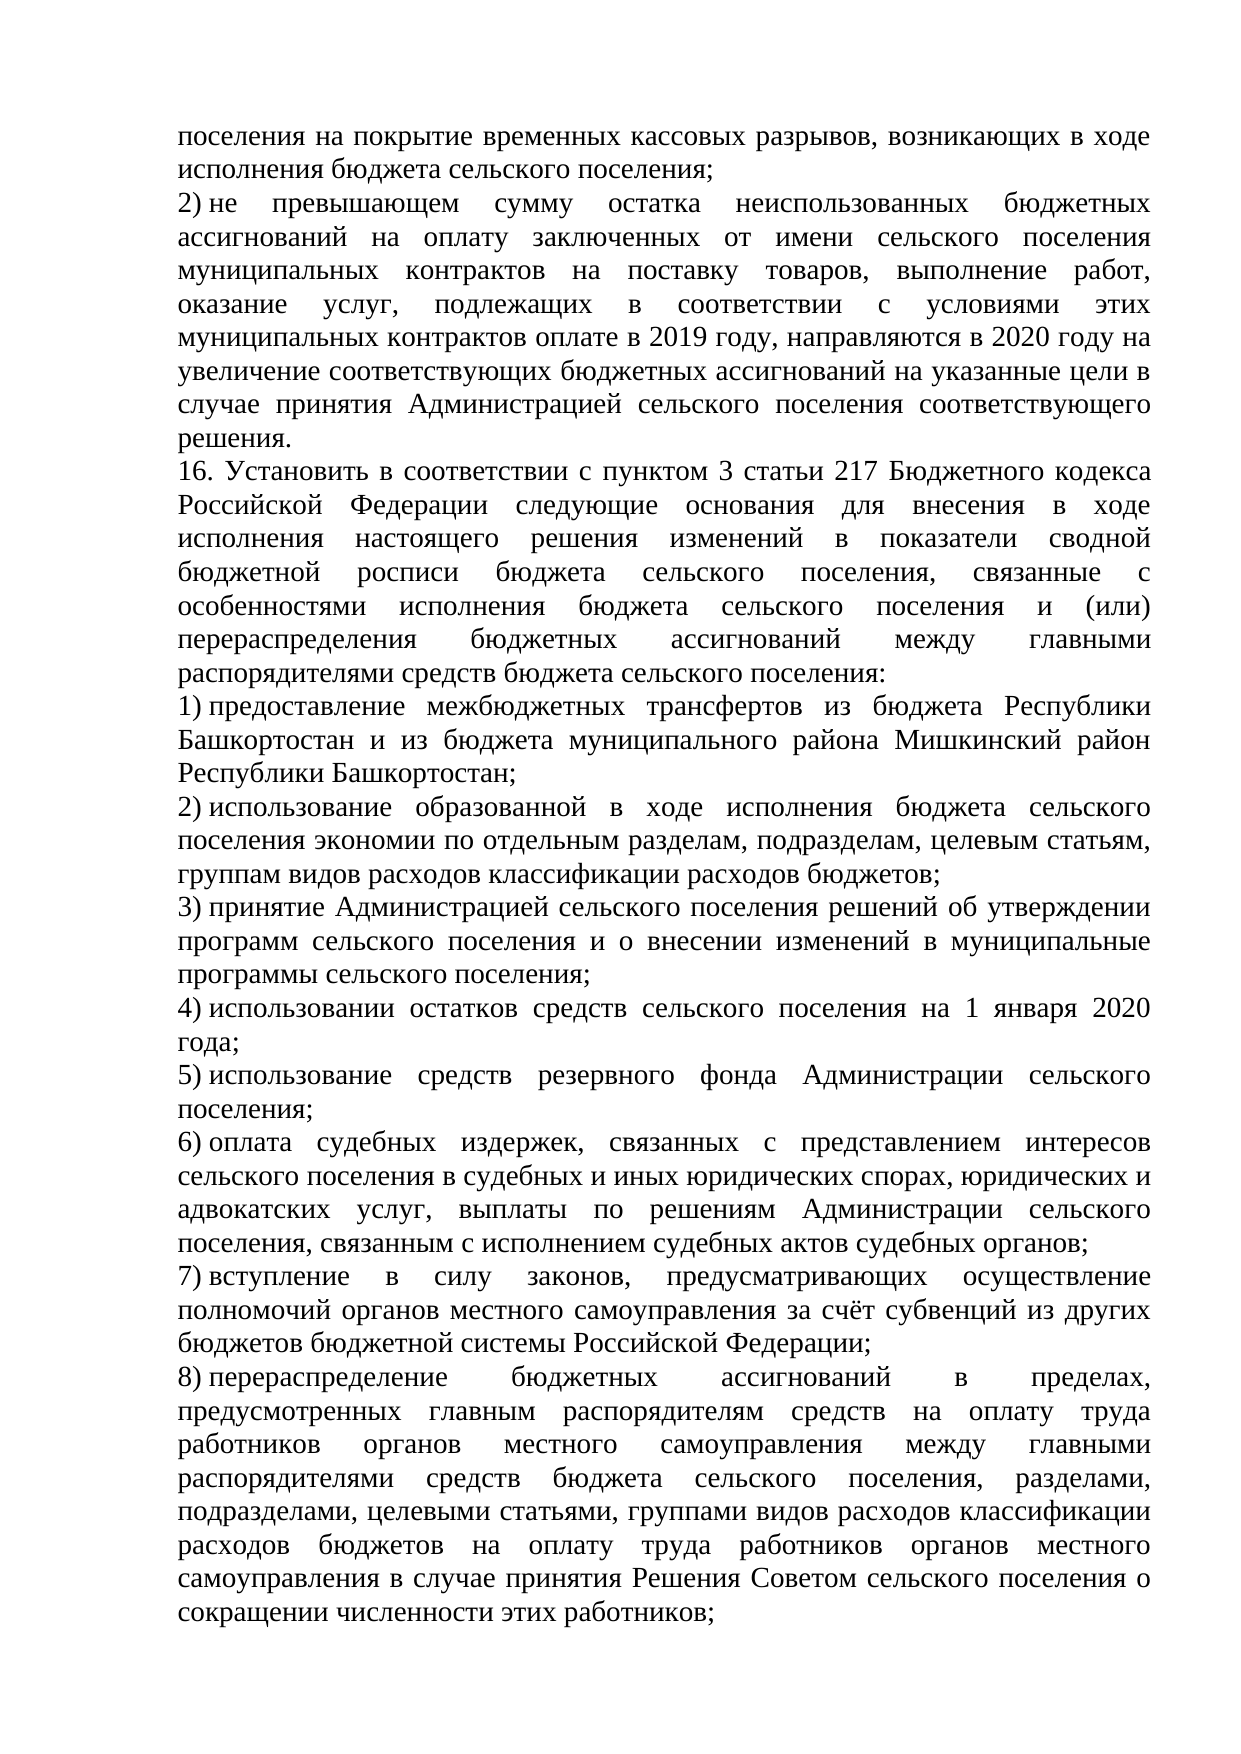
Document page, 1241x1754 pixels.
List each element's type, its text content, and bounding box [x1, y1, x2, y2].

text 7) вступление в силу законов, предусматривающих осуществление полномочий органов местного самоуправления за счёт субвенций из других бюджетов бюджетной системы Российской Федерации; [177, 1258, 1152, 1359]
text 4) использовании остатков средств сельского поселения на 1 января 2020 года; [177, 990, 1152, 1057]
text 6) оплата судебных издержек, связанных с представлением интересов сельского поселения в судебных и иных юридических спорах, юридических и адвокатских услуг, выплаты по решениям Администрации сельского поселения, связанным с исполнением судебных актов судебных органов; [177, 1124, 1152, 1258]
text 5) использование средств резервного фонда Администрации сельского поселения; [177, 1057, 1152, 1124]
text 16. Установить в соответствии с пунктом 3 статьи 217 Бюджетного кодекса Российской Федерации следующие основания для внесения в ходе исполнения настоящего решения изменений в показатели сводной бюджетной росписи бюджета сельского поселения, связанные с особенностями исполнения бюджета сельского поселения и (или) перераспределения бюджетных ассигнований между главными распорядителями средств бюджета сельского поселения: [177, 453, 1152, 688]
text 1) предоставление межбюджетных трансфертов из бюджета Республики Башкортостан и из бюджета муниципального района Мишкинский район Республики Башкортостан; [177, 688, 1152, 789]
text 3) принятие Администрацией сельского поселения решений об утверждении программ сельского поселения и о внесении изменений в муниципальные программы сельского поселения; [177, 889, 1152, 990]
text 2) не превышающем сумму остатка неиспользованных бюджетных ассигнований на оплату заключенных от имени сельского поселения муниципальных контрактов на поставку товаров, выполнение работ, оказание услуг, подлежащих в соответствии с условиями этих муниципальных контрактов оплате в 2019 году, направляются в 2020 году на увеличение соответствующих бюджетных ассигнований на указанные цели в случае принятия Администрацией сельского поселения соответствующего решения. [177, 185, 1152, 453]
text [177, 118, 1152, 185]
text 8) перераспределение бюджетных ассигнований в пределах, предусмотренных главным распорядителям средств на оплату труда работников органов местного самоуправления между главными распорядителями средств бюджета сельского поселения, разделами, подразделами, целевыми статьями, группами видов расходов классификации расходов бюджетов на оплату труда работников органов местного самоуправления в случае принятия Решения Советом сельского поселения о сокращении численности этих работников; [177, 1359, 1152, 1627]
text 2) использование образованной в ходе исполнения бюджета сельского поселения экономии по отдельным разделам, подразделам, целевым статьям, группам видов расходов классификации расходов бюджетов; [177, 789, 1152, 889]
